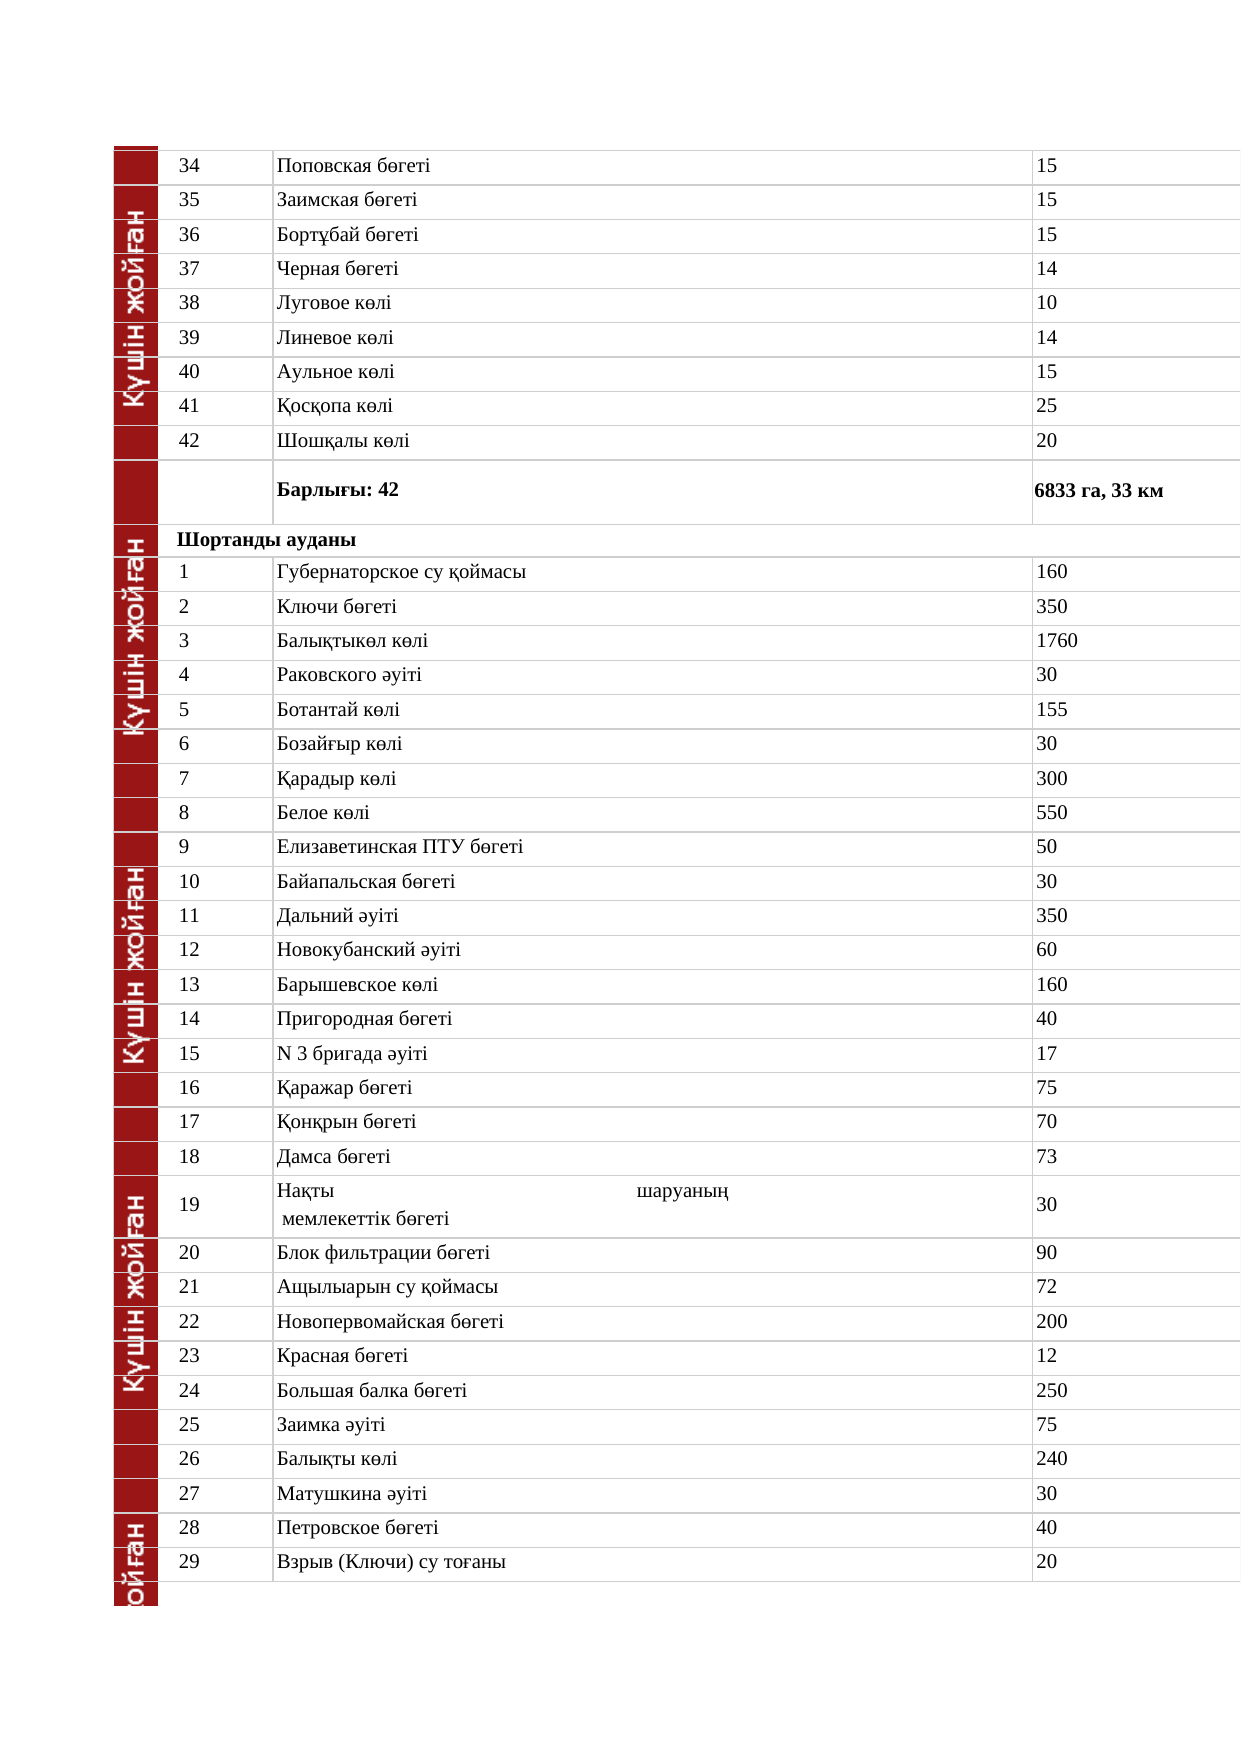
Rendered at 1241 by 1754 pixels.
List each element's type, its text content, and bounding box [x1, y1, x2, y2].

table_cell Ботантай көлі [274, 695, 1032, 728]
table_cell Қонқрын бөгеті [274, 1108, 1032, 1141]
picture [114, 146, 158, 150]
table_cell 29 [114, 1548, 272, 1581]
table_cell Бортұбай бөгеті [274, 220, 1032, 253]
table_cell Бозайғыр көлі [274, 730, 1032, 763]
table_cell Дальний әуіті [274, 901, 1032, 934]
table_cell Қосқопа көлі [274, 392, 1032, 425]
table_cell Блок фильтрации бөгеті [274, 1239, 1032, 1272]
table_cell 30 [1033, 1176, 1240, 1237]
table_cell 75 [1033, 1410, 1240, 1443]
table_cell 27 [114, 1479, 272, 1512]
table_cell 2 [114, 592, 272, 625]
table_cell 20 [1033, 426, 1240, 459]
table_cell Губернаторское су қоймасы [274, 558, 1032, 591]
table_cell 7 [114, 764, 272, 797]
table_cell Елизаветинская ПТУ бөгеті [274, 833, 1032, 866]
table_cell 30 [1033, 661, 1240, 694]
table_cell Взрыв (Ключи) су тоғаны [274, 1548, 1032, 1581]
table_cell 6833 га, 33 км [1033, 461, 1240, 524]
table_cell Линевое көлі [274, 323, 1032, 356]
table_cell 250 [1033, 1376, 1240, 1409]
table_cell Шортанды ауданы [114, 525, 1240, 556]
table_cell 240 [1033, 1445, 1240, 1478]
table_cell 30 [1033, 1479, 1240, 1512]
table_cell 34 [114, 151, 272, 184]
table_cell Новопервомайская бөгеті [274, 1307, 1032, 1340]
table_cell 11 [114, 901, 272, 934]
table_cell 15 [1033, 358, 1240, 391]
table_cell 160 [1033, 970, 1240, 1003]
table_cell 12 [114, 936, 272, 969]
table_cell 60 [1033, 936, 1240, 969]
table_cell 35 [114, 186, 272, 219]
table_cell Заимская бөгеті [274, 186, 1032, 219]
table_cell 75 [1033, 1073, 1240, 1106]
table_cell 41 [114, 392, 272, 425]
table_cell 25 [114, 1410, 272, 1443]
table_cell 42 [114, 426, 272, 459]
table_cell Поповская бөгеті [274, 151, 1032, 184]
table_cell 23 [114, 1342, 272, 1375]
table_cell 22 [114, 1307, 272, 1340]
table_cell Петровское бөгеті [274, 1514, 1032, 1547]
table_cell Раковского әуіті [274, 661, 1032, 694]
table_cell 15 [114, 1039, 272, 1072]
table_cell 37 [114, 254, 272, 287]
table_cell Красная бөгеті [274, 1342, 1032, 1375]
table_cell 160 [1033, 558, 1240, 591]
table_cell 15 [1033, 220, 1240, 253]
table_cell 72 [1033, 1273, 1240, 1306]
table_cell 1 [114, 558, 272, 591]
table_cell 38 [114, 289, 272, 322]
table_cell 39 [114, 323, 272, 356]
table_cell N 3 бригада әуіті [274, 1039, 1032, 1072]
table_cell Аульное көлі [274, 358, 1032, 391]
table_cell 24 [114, 1376, 272, 1409]
table_cell 90 [1033, 1239, 1240, 1272]
table_cell 25 [1033, 392, 1240, 425]
table_cell 73 [1033, 1142, 1240, 1175]
table_cell Луговое көлі [274, 289, 1032, 322]
table_cell 350 [1033, 901, 1240, 934]
table_cell 26 [114, 1445, 272, 1478]
table_cell 15 [1033, 151, 1240, 184]
table_cell 155 [1033, 695, 1240, 728]
table_cell Барышевское көлі [274, 970, 1032, 1003]
table_cell 28 [114, 1514, 272, 1547]
table_cell 6 [114, 730, 272, 763]
table_cell Қарадыр көлі [274, 764, 1032, 797]
table_cell 5 [114, 695, 272, 728]
table_cell Балықты көлі [274, 1445, 1032, 1478]
table_cell 550 [1033, 798, 1240, 831]
table_cell 14 [114, 1005, 272, 1038]
table_cell 13 [114, 970, 272, 1003]
table_cell 10 [114, 867, 272, 900]
table_cell 30 [1033, 730, 1240, 763]
table_cell 1760 [1033, 626, 1240, 659]
table_cell 40 [114, 358, 272, 391]
table_cell Нақты шаруаның мемлекеттік бөгеті [274, 1176, 1032, 1237]
table_cell Белое көлі [274, 798, 1032, 831]
table_cell 4 [114, 661, 272, 694]
table_cell Ключи бөгеті [274, 592, 1032, 625]
table_cell 8 [114, 798, 272, 831]
table_cell Байапальская бөгеті [274, 867, 1032, 900]
table_cell 10 [1033, 289, 1240, 322]
table_cell 17 [1033, 1039, 1240, 1072]
table_cell 20 [114, 1239, 272, 1272]
table_cell 17 [114, 1108, 272, 1141]
table_cell Балықтыкөл көлі [274, 626, 1032, 659]
table_cell 18 [114, 1142, 272, 1175]
table_cell Барлығы: 42 [274, 461, 1032, 524]
table_cell 300 [1033, 764, 1240, 797]
table_cell 14 [1033, 323, 1240, 356]
table_cell Қаражар бөгеті [274, 1073, 1032, 1106]
table_cell Большая балка бөгеті [274, 1376, 1032, 1409]
table_cell 14 [1033, 254, 1240, 287]
table_cell 40 [1033, 1514, 1240, 1547]
table_cell 40 [1033, 1005, 1240, 1038]
table_cell 9 [114, 833, 272, 866]
table_cell 30 [1033, 867, 1240, 900]
table_cell 36 [114, 220, 272, 253]
table_cell 350 [1033, 592, 1240, 625]
table_cell Черная бөгеті [274, 254, 1032, 287]
table_cell Заимка әуіті [274, 1410, 1032, 1443]
table_cell 20 [1033, 1548, 1240, 1581]
table_cell Дамса бөгеті [274, 1142, 1032, 1175]
table_cell Новокубанский әуіті [274, 936, 1032, 969]
table_cell 200 [1033, 1307, 1240, 1340]
table_cell 16 [114, 1073, 272, 1106]
table_cell 21 [114, 1273, 272, 1306]
table_cell Пригородная бөгеті [274, 1005, 1032, 1038]
table_cell 15 [1033, 186, 1240, 219]
table_cell Шошқалы көлі [274, 426, 1032, 459]
table_cell 70 [1033, 1108, 1240, 1141]
table_cell Ащылыарын су қоймасы [274, 1273, 1032, 1306]
table_cell 19 [114, 1176, 272, 1237]
table_cell Матушкина әуіті [274, 1479, 1032, 1512]
table_cell [114, 461, 272, 524]
picture [114, 1582, 158, 1606]
table_cell 12 [1033, 1342, 1240, 1375]
table_cell 50 [1033, 833, 1240, 866]
table_cell 3 [114, 626, 272, 659]
